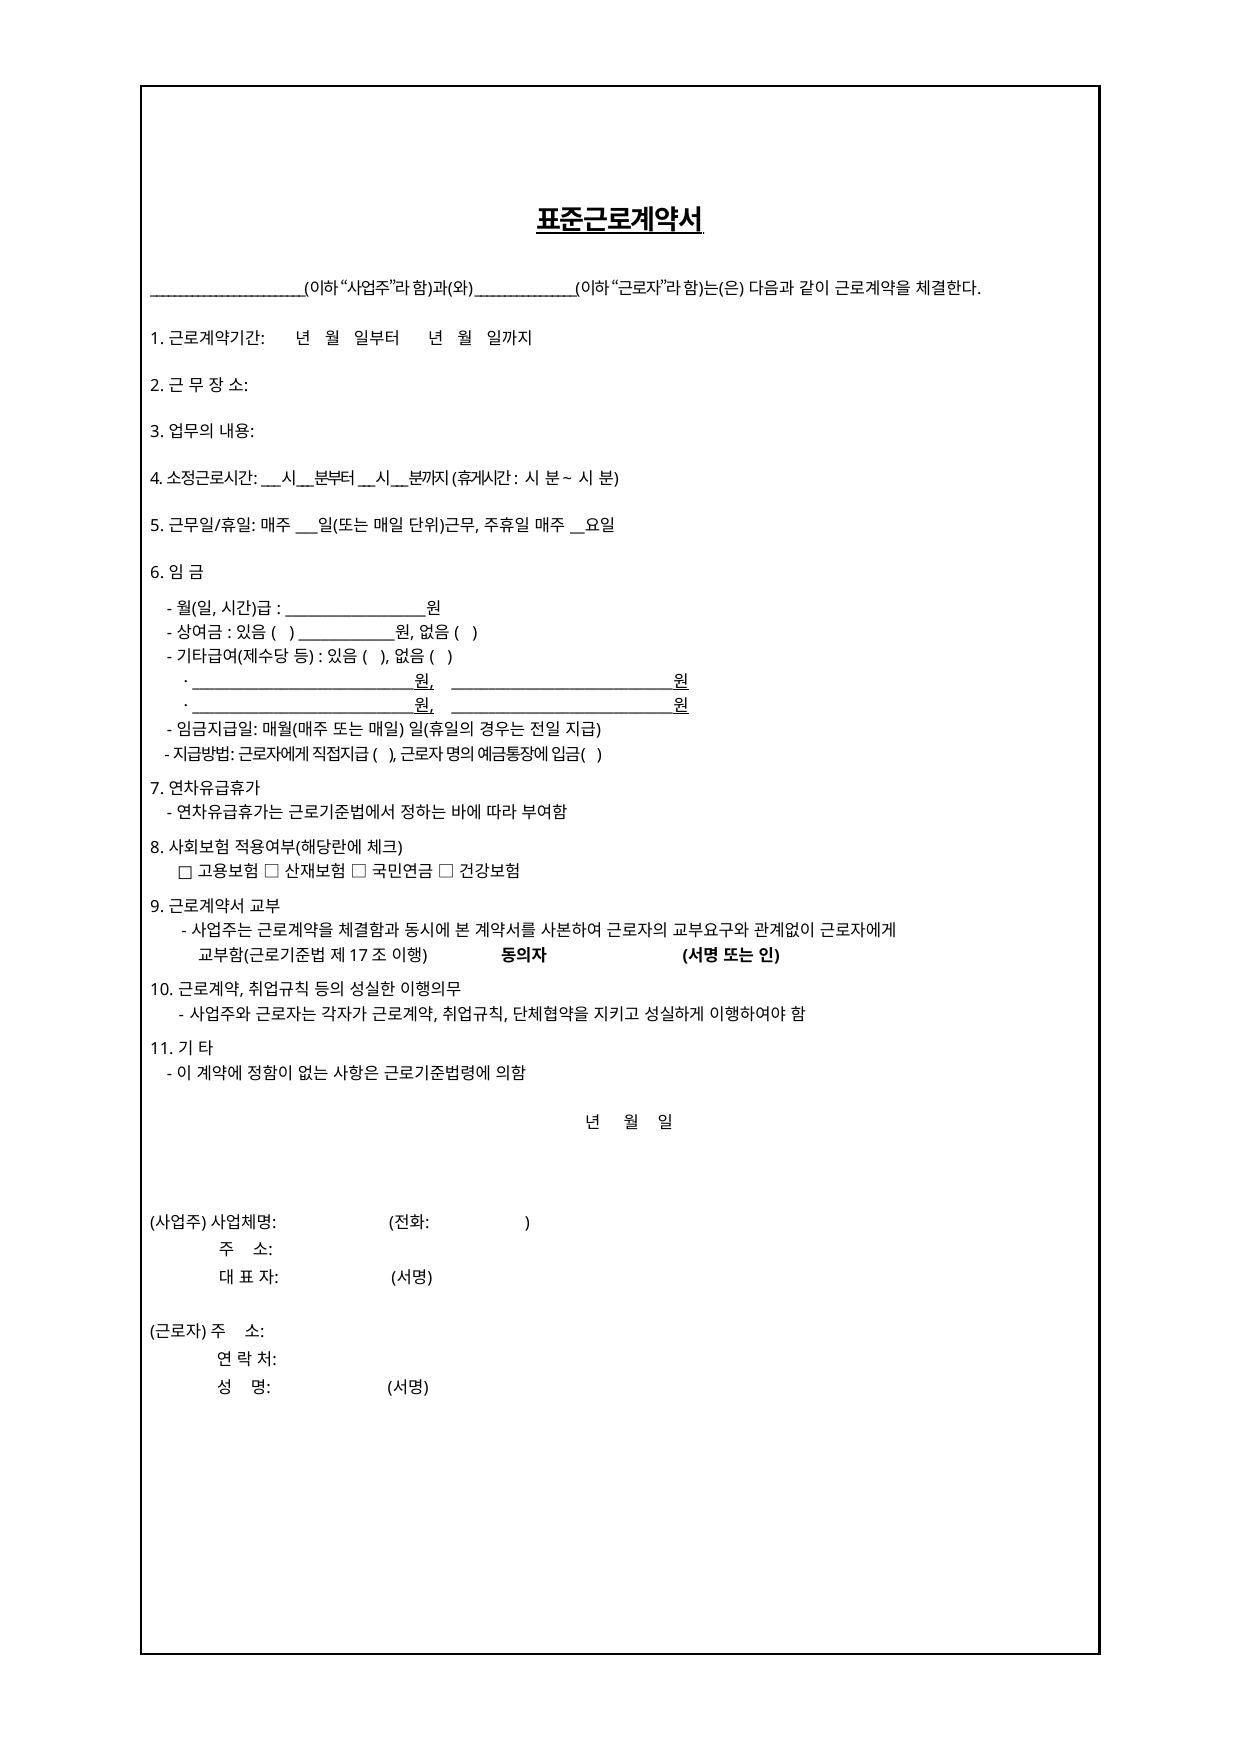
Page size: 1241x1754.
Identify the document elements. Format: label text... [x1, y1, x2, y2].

text (사업주) 사업체명: (전화: ) [150, 1209, 1090, 1233]
text 2. 근 무 장 소: [150, 372, 1090, 396]
text 표준근로계약서 [150, 198, 1090, 237]
text 9. 근로계약서 교부 [150, 893, 1090, 917]
text 년 월 일 [150, 1109, 1090, 1133]
text __________________________(이하 “사업주”라 함)과(와) _________________(이하 “근로자”라 함)는(은) 다음과 같이 근로계약을 체결한다. [150, 272, 1090, 300]
text 주 소: [160, 1236, 1090, 1261]
text - 사업주는 근로계약을 체결함과 동시에 본 계약서를 사본하여 근로자의 교부요구와 관계없이 근로자에게 교부함(근로기준법 제17조 이행) 동의자 (서명 또는 인) [181, 917, 1090, 966]
text - 사업주와 근로자는 각자가 근로계약, 취업규칙, 단체협약을 지키고 성실하게 이행하여야 함 [160, 1001, 1090, 1025]
text · ______________________________원, ______________________________원 [150, 668, 1090, 692]
text 성 명: (서명) [150, 1374, 1090, 1398]
text 10. 근로계약, 취업규칙 등의 성실한 이행의무 [150, 976, 1090, 1001]
text 연 락 처: [150, 1346, 1090, 1370]
text 7. 연차유급휴가 - 연차유급휴가는 근로기준법에서 정하는 바에 따라 부여함 [150, 775, 1090, 824]
text - 상여금 : 있음 ( ) _____________원, 없음 ( ) [150, 619, 1090, 643]
text □ 고용보험 □ 산재보험 □ 국민연금 □ 건강보험 [160, 858, 1090, 883]
text · ______________________________원, ______________________________원 [150, 692, 1090, 716]
text 6. 임 금 [150, 559, 1090, 583]
text - 기타급여(제수당 등) : 있음 ( ), 없음 ( ) [150, 643, 1090, 668]
text 4. 소정근로시간: ___시___분부터 ___시___분까지 (휴게시간 : 시 분 ~ 시 분) [150, 465, 1090, 489]
text 8. 사회보험 적용여부(해당란에 체크) [150, 834, 1090, 858]
text - 임금지급일: 매월(매주 또는 매일) 일(휴일의 경우는 전일 지급) [150, 716, 1090, 741]
text 5. 근무일/휴일: 매주 ___일(또는 매일 단위)근무, 주휴일 매주 __요일 [150, 512, 1090, 536]
text 3. 업무의 내용: [150, 418, 1090, 443]
text - 월(일, 시간)급 : ___________________원 [150, 595, 1090, 619]
text 대 표 자: (서명) [160, 1264, 1090, 1288]
text 1. 근로계약기간: 년 월 일부터 년 월 일까지 [150, 325, 1090, 349]
text 11. 기 타 [150, 1035, 1090, 1060]
text (근로자) 주 소: [150, 1318, 1090, 1342]
text - 이 계약에 정함이 없는 사항은 근로기준법령에 의함 [150, 1060, 1090, 1084]
text - 지급방법: 근로자에게 직접지급 ( ), 근로자 명의 예금통장에 입금( ) [150, 741, 1090, 765]
